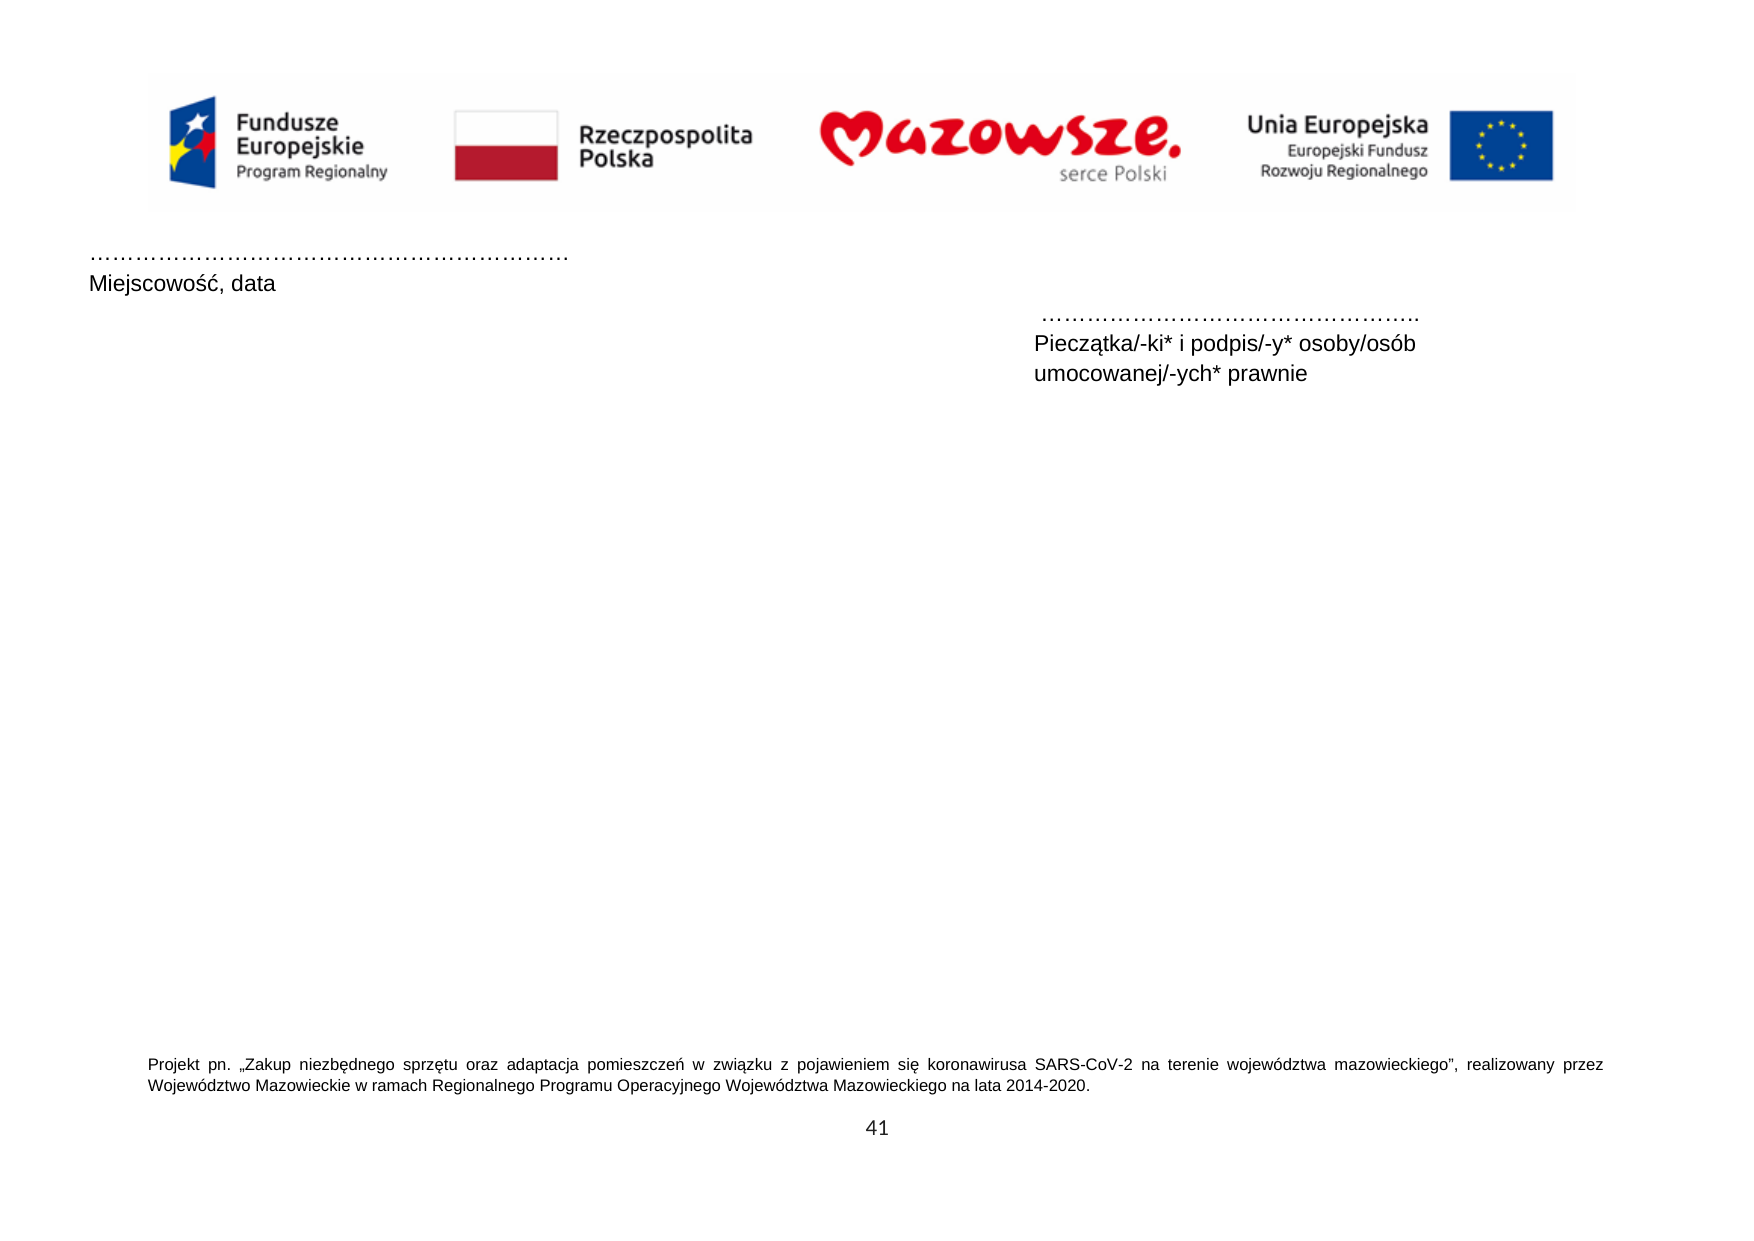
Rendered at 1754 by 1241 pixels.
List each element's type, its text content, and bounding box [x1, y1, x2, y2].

text Pieczątka/-ki* i podpis/-y* osoby/osób [88, 330, 1606, 356]
text umocowanej/-ych* prawnie [901, 360, 1606, 386]
text ……………………………………………………… [88, 239, 1606, 266]
text ………………………………………….. [901, 300, 1606, 326]
text Miejscowość, data [88, 269, 1606, 296]
picture [147, 73, 1577, 212]
